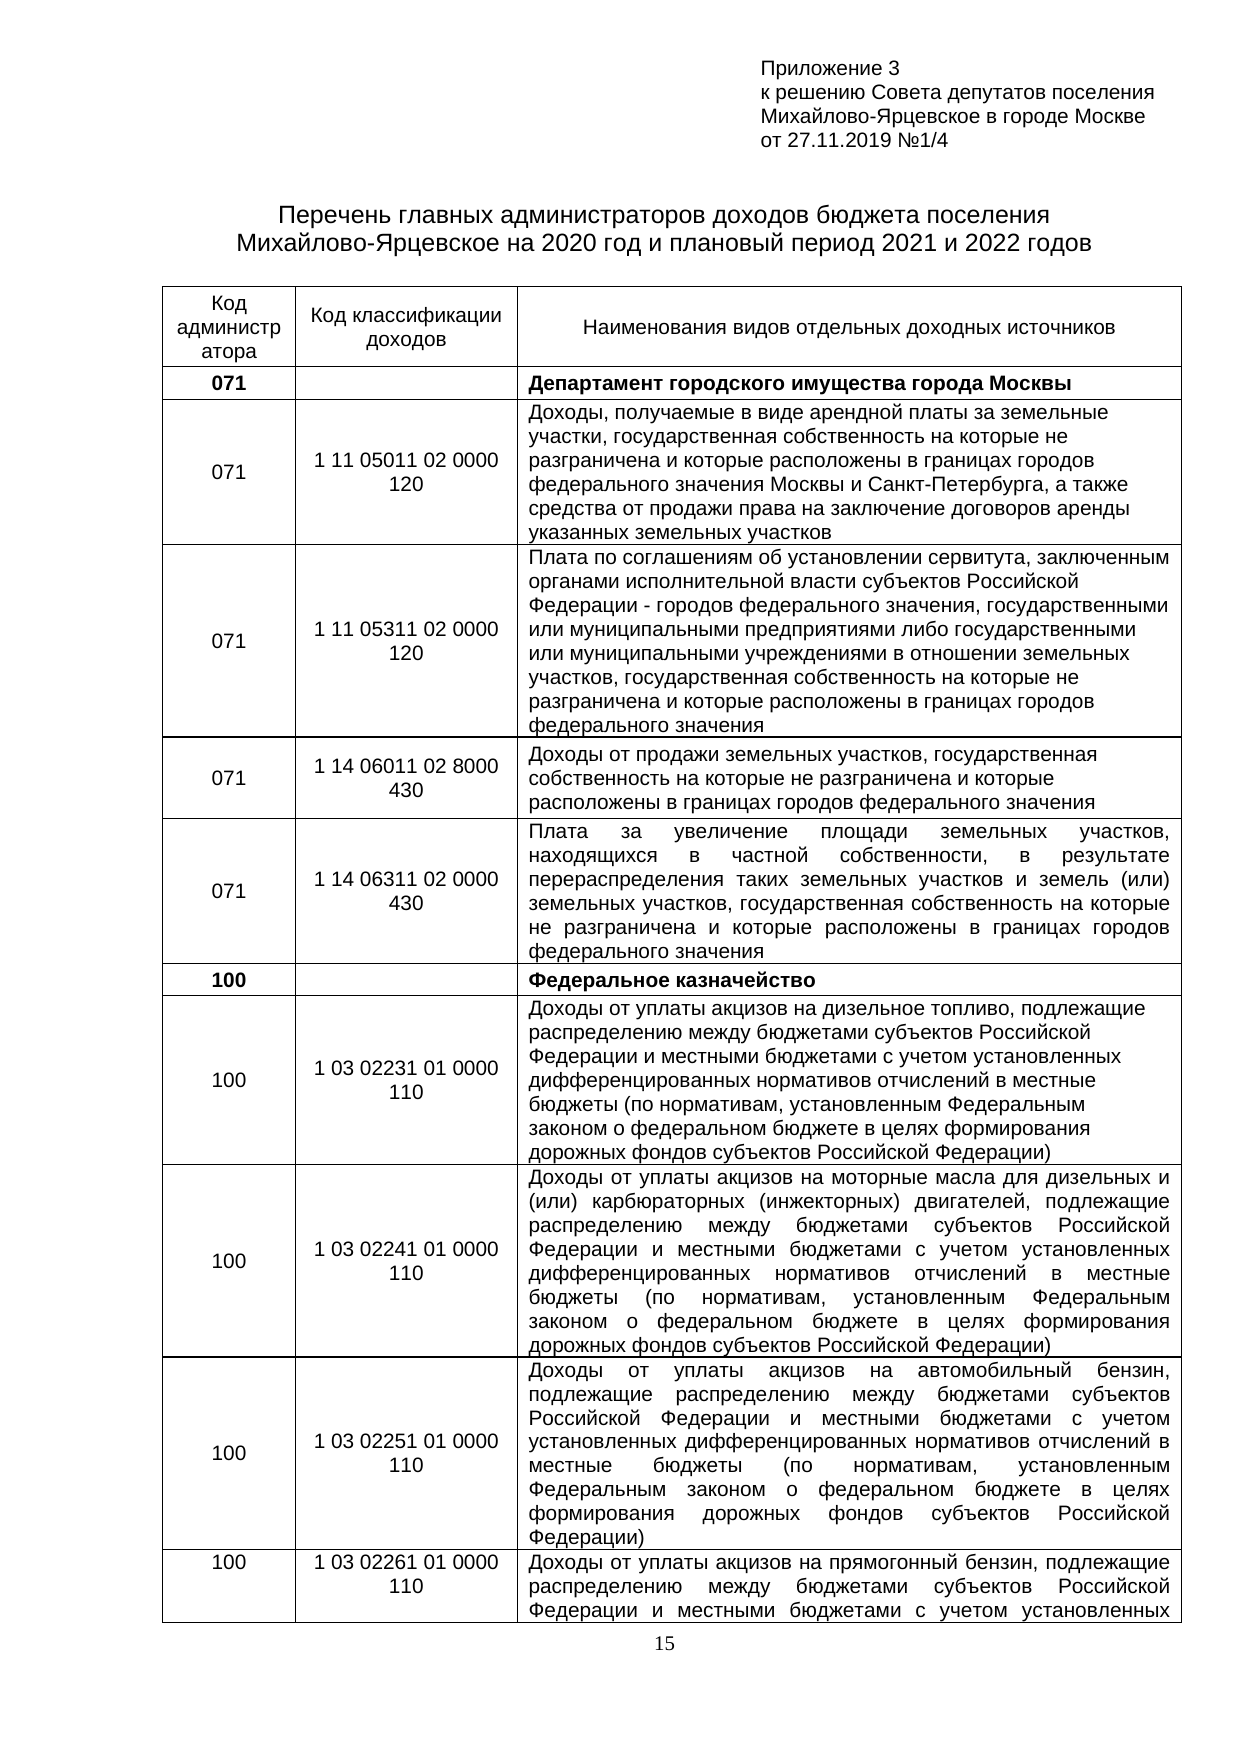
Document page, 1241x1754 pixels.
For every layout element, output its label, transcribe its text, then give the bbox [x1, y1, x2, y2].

table_cell 1 03 02251 01 0000 110 [296, 1358, 517, 1549]
table_cell Плата по соглашениям об установлении сервитута, заключенным органами исполнительной власти субъектов Российской Федерации - городов федерального значения, государственными или муниципальными предприятиями либо государственными или муниципальными учреждениями в отношении земельных участков, государственная собственность на которые не разграничена и которые расположены в границах городов федерального значения [518, 545, 1181, 736]
table_cell Доходы от уплаты акцизов на автомобильный бензин, подлежащие распределению между бюджетами субъектов Российской Федерации и местными бюджетами с учетом установленных дифференцированных нормативов отчислений в местные бюджеты (по нормативам, установленным Федеральным законом о федеральном бюджете в целях формирования дорожных фондов субъектов Российской Федерации) [518, 1358, 1181, 1549]
table_cell 100 [163, 1550, 295, 1622]
table_cell Плата за увеличение площади земельных участков, находящихся в частной собственности, в результате перераспределения таких земельных участков и земель (или) земельных участков, государственная собственность на которые не разграничена и которые расположены в границах городов федерального значения [518, 819, 1181, 963]
table_cell Доходы от продажи земельных участков, государственная собственность на которые не разграничена и которые расположены в границах городов федерального значения [518, 738, 1181, 818]
table_cell 1 11 05311 02 0000 120 [296, 545, 517, 736]
table_cell Доходы от уплаты акцизов на дизельное топливо, подлежащие распределению между бюджетами субъектов Российской Федерации и местными бюджетами с учетом установленных дифференцированных нормативов отчислений в местные бюджеты (по нормативам, установленным Федеральным законом о федеральном бюджете в целях формирования дорожных фондов субъектов Российской Федерации) [518, 996, 1181, 1164]
table_cell 1 03 02261 01 0000 110 [296, 1550, 517, 1622]
table_cell 1 14 06311 02 0000 430 [296, 819, 517, 963]
table_header Код классификации доходов [296, 287, 517, 366]
table_cell 071 [163, 400, 295, 544]
table_cell 100 [163, 964, 295, 995]
table_cell 100 [163, 996, 295, 1164]
table_header Код администратора [163, 287, 295, 366]
table_cell 071 [163, 819, 295, 963]
table_header Наименования видов отдельных доходных источников [518, 287, 1181, 366]
text Перечень главных администраторов доходов бюджета поселения Михайлово-Ярцевское на 2020 год и плановый период 2021 и 2022 годов [177, 200, 1152, 257]
table_cell 100 [163, 1358, 295, 1549]
table_cell [296, 964, 517, 995]
table_cell 1 03 02241 01 0000 110 [296, 1165, 517, 1356]
table_cell 1 14 06011 02 8000 430 [296, 738, 517, 818]
table_cell Федеральное казначейство [518, 964, 1181, 995]
table_cell 071 [163, 738, 295, 818]
table_cell Доходы от уплаты акцизов на моторные масла для дизельных и (или) карбюраторных (инжекторных) двигателей, подлежащие распределению между бюджетами субъектов Российской Федерации и местными бюджетами с учетом установленных дифференцированных нормативов отчислений в местные бюджеты (по нормативам, установленным Федеральным законом о федеральном бюджете в целях формирования дорожных фондов субъектов Российской Федерации) [518, 1165, 1181, 1356]
table_cell 100 [163, 1165, 295, 1356]
table_cell Доходы, получаемые в виде арендной платы за земельные участки, государственная собственность на которые не разграничена и которые расположены в границах городов федерального значения Москвы и Санкт-Петербурга, а также средства от продажи права на заключение договоров аренды указанных земельных участков [518, 400, 1181, 544]
table_cell 071 [163, 367, 295, 399]
table_cell 1 11 05011 02 0000 120 [296, 400, 517, 544]
table_cell Департамент городского имущества города Москвы [518, 367, 1181, 399]
table_cell [296, 367, 517, 399]
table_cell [518, 1550, 1181, 1622]
table_cell 071 [163, 545, 295, 736]
table_cell 1 03 02231 01 0000 110 [296, 996, 517, 1164]
